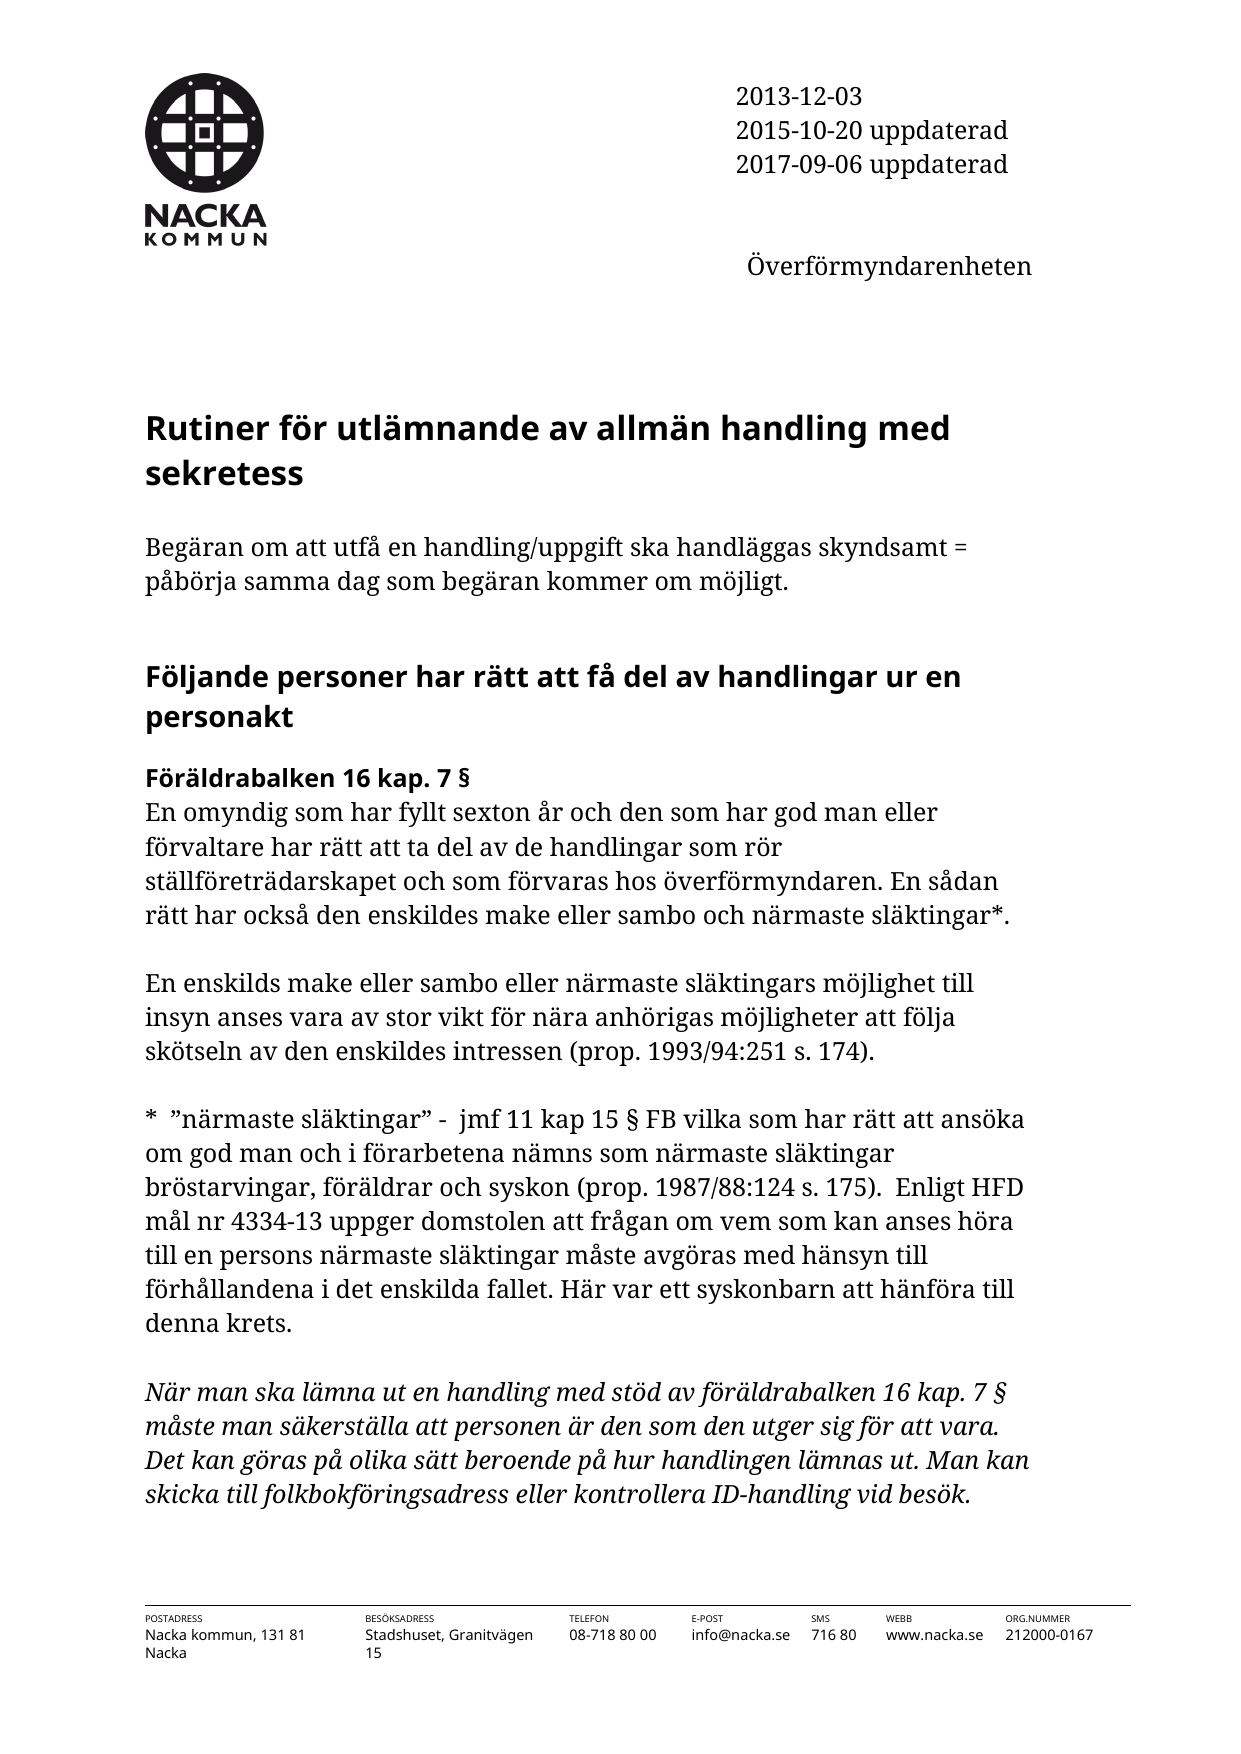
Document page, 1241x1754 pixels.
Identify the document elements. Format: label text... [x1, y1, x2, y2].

text * ”närmaste släktingar” - jmf 11 kap 15 § FB vilka som har rätt att ansöka om god man och i förarbetena nämns som närmaste släktingar bröstarvingar, föräldrar och syskon (prop. 1987/88:124 s. 175). Enligt HFD mål nr 4334-13 uppger domstolen att frågan om vem som kan anses höra till en persons närmaste släktingar måste avgöras med hänsyn till förhållandena i det enskilda fallet. Här var ett syskonbarn att hänföra till denna krets. [145, 1102, 1036, 1340]
picture [145, 73, 267, 246]
text En enskilds make eller sambo eller närmaste släktingars möjlighet till insyn anses vara av stor vikt för nära anhörigas möjligheter att följa skötseln av den enskildes intressen (prop. 1993/94:251 s. 174). [145, 965, 1036, 1068]
subtitle Följande personer har rätt att få del av handlingar ur en personakt [145, 657, 1036, 736]
text När man ska lämna ut en handling med stöd av föräldrabalken 16 kap. 7 § måste man säkerställa att personen är den som den utger sig för att vara. Det kan göras på olika sätt beroende på hur handlingen lämnas ut. Man kan skicka till folkbokföringsadress eller kontrollera ID-handling vid besök. [145, 1374, 1036, 1510]
subtitle Rutiner för utlämnande av allmän handling med sekretess [145, 404, 1036, 495]
table_header Överförmyndarenheten [735, 249, 1090, 367]
text En omyndig som har fyllt sexton år och den som har god man eller förvaltare har rätt att ta del av de handlingar som rör ställföreträdarskapet och som förvaras hos överförmyndaren. En sådan rätt har också den enskildes make eller sambo och närmaste släktingar*. [145, 795, 1036, 931]
subtitle Föräldrabalken 16 kap. 7 § [145, 761, 1036, 795]
text Begäran om att utfå en handling/uppgift ska handläggas skyndsamt = påbörja samma dag som begäran kommer om möjligt. [145, 529, 1036, 598]
